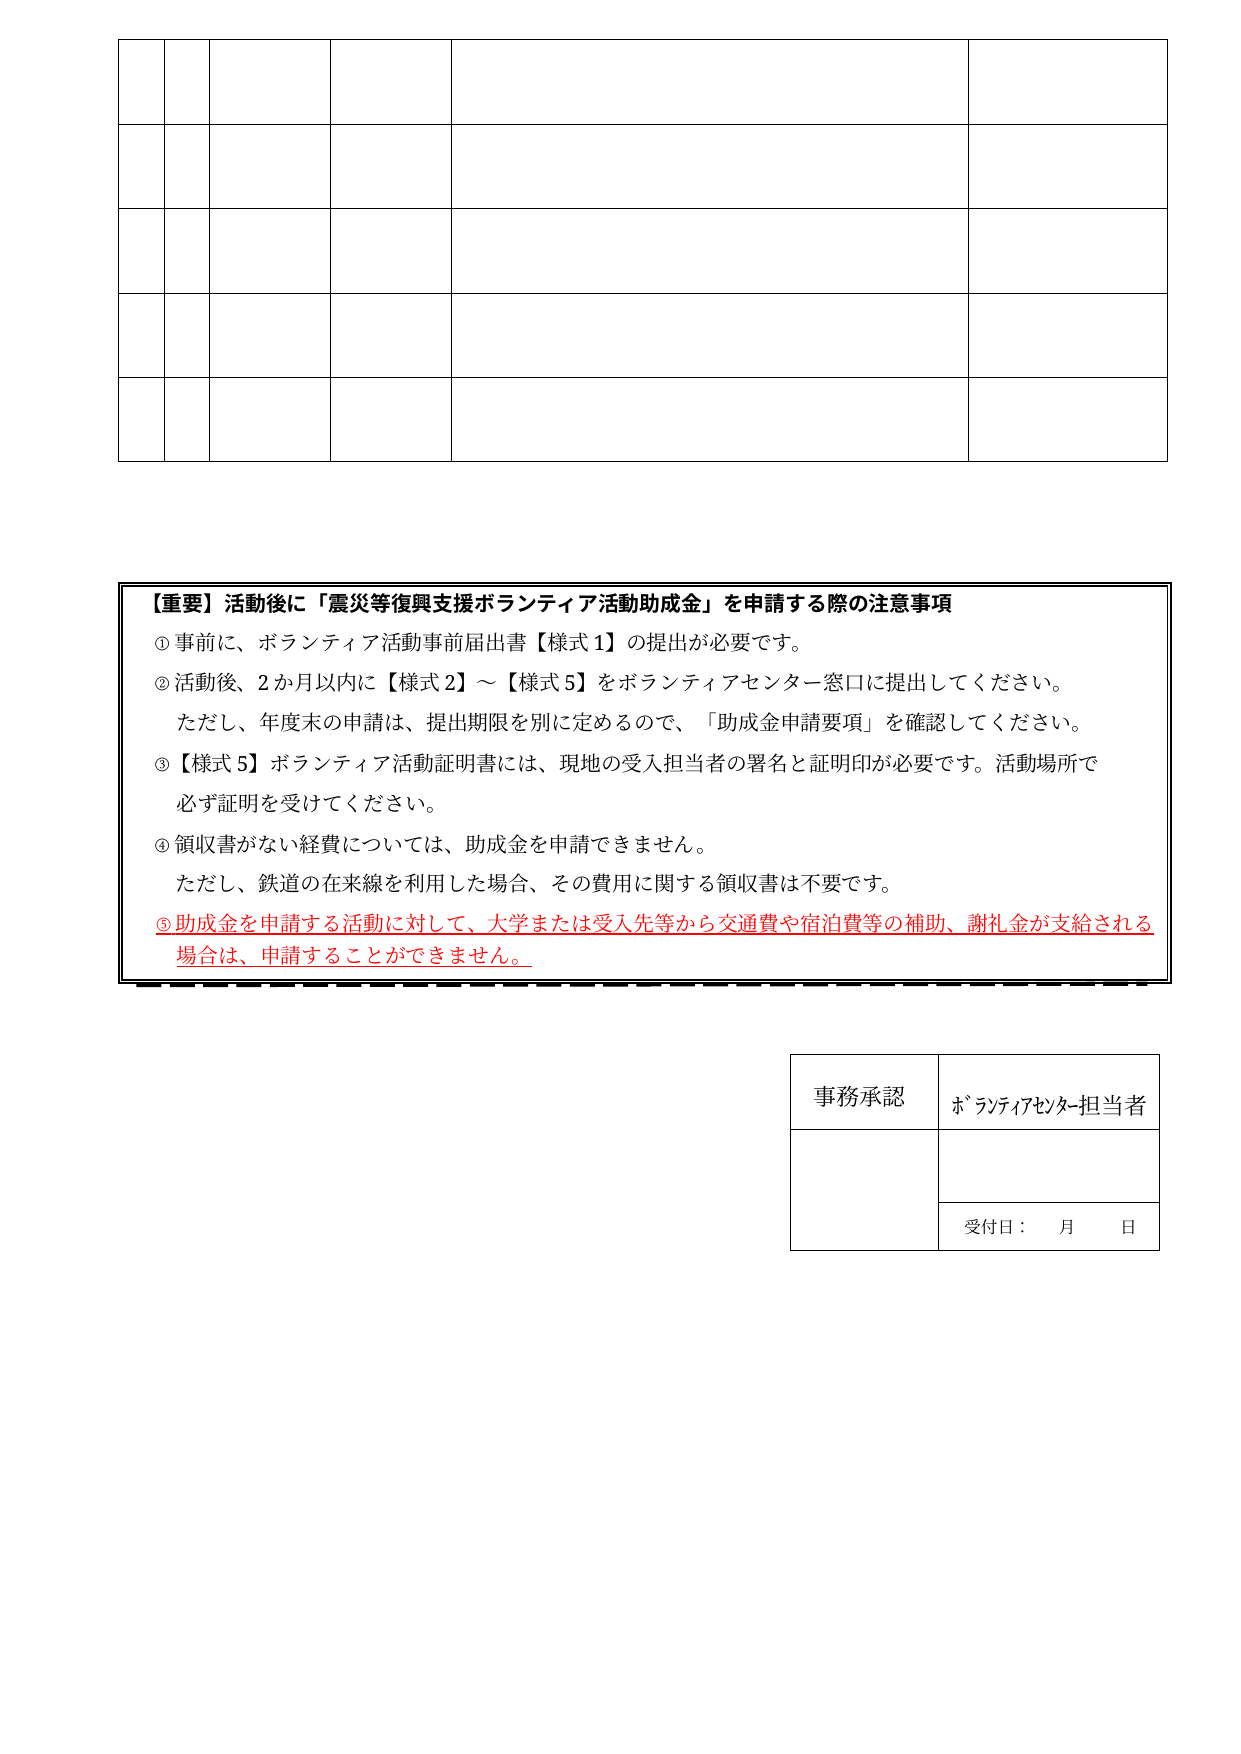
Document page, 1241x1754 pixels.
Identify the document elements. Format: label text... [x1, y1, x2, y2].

table_header 【重要】活動後に「震災等復興支援ボランティア活動助成金」を申請する際の注意事項 ①事前に、ボランティア活動事前届出書【様式1】の提出が必要です。 ②活動後、2か月以内に【様式2】～【様式5】をボランティアセンター窓口に提出してください。 ただし、年度末の申請は、提出期限を別に定めるので、「助成金申請要項」を確認してください。 ③【様式5】ボランティア活動証明書には、現地の受入担当者の署名と証明印が必要です。活動場所で 必ず証明を受けてください。 ④領収書がない経費については、助成金を申請できません。 ただし、鉄道の在来線を利用した場合、その費用に関する領収書は不要です。 ⑤助成金を申請する活動に対して、大学または受入先等から交通費や宿泊費等の補助、謝礼金が支給される場合は、申請することができません。 [123, 587, 1167, 979]
table_cell [165, 378, 209, 461]
table_cell [452, 294, 968, 377]
table_cell [210, 40, 330, 124]
table_cell [969, 209, 1167, 292]
table_cell [331, 294, 451, 377]
table_cell [331, 40, 451, 124]
table_cell [331, 209, 451, 292]
table_cell [452, 125, 968, 208]
table_cell [119, 40, 164, 124]
table_header ﾎﾞﾗﾝﾃｨｱｾﾝﾀｰ担当者 [939, 1055, 1159, 1129]
table_cell [452, 378, 968, 461]
table_cell [119, 125, 164, 208]
table_cell [119, 294, 164, 377]
table_cell [331, 378, 451, 461]
table_cell [452, 209, 968, 292]
table_cell [969, 294, 1167, 377]
table_cell [331, 125, 451, 208]
table_cell [791, 1130, 938, 1250]
table_cell [165, 209, 209, 292]
table_cell [969, 378, 1167, 461]
table_cell [210, 378, 330, 461]
table_cell [165, 40, 209, 124]
table_cell [165, 125, 209, 208]
table_cell [969, 40, 1167, 124]
table_cell [119, 378, 164, 461]
table_cell 受付日： 月 日 [939, 1203, 1159, 1250]
table_cell [210, 294, 330, 377]
table_header 事務承認 [791, 1055, 938, 1129]
table_cell [969, 125, 1167, 208]
table_cell [452, 40, 968, 124]
table_cell [939, 1130, 1159, 1202]
table_cell [210, 209, 330, 292]
table_cell [165, 294, 209, 377]
table_cell [210, 125, 330, 208]
table_cell [119, 209, 164, 292]
